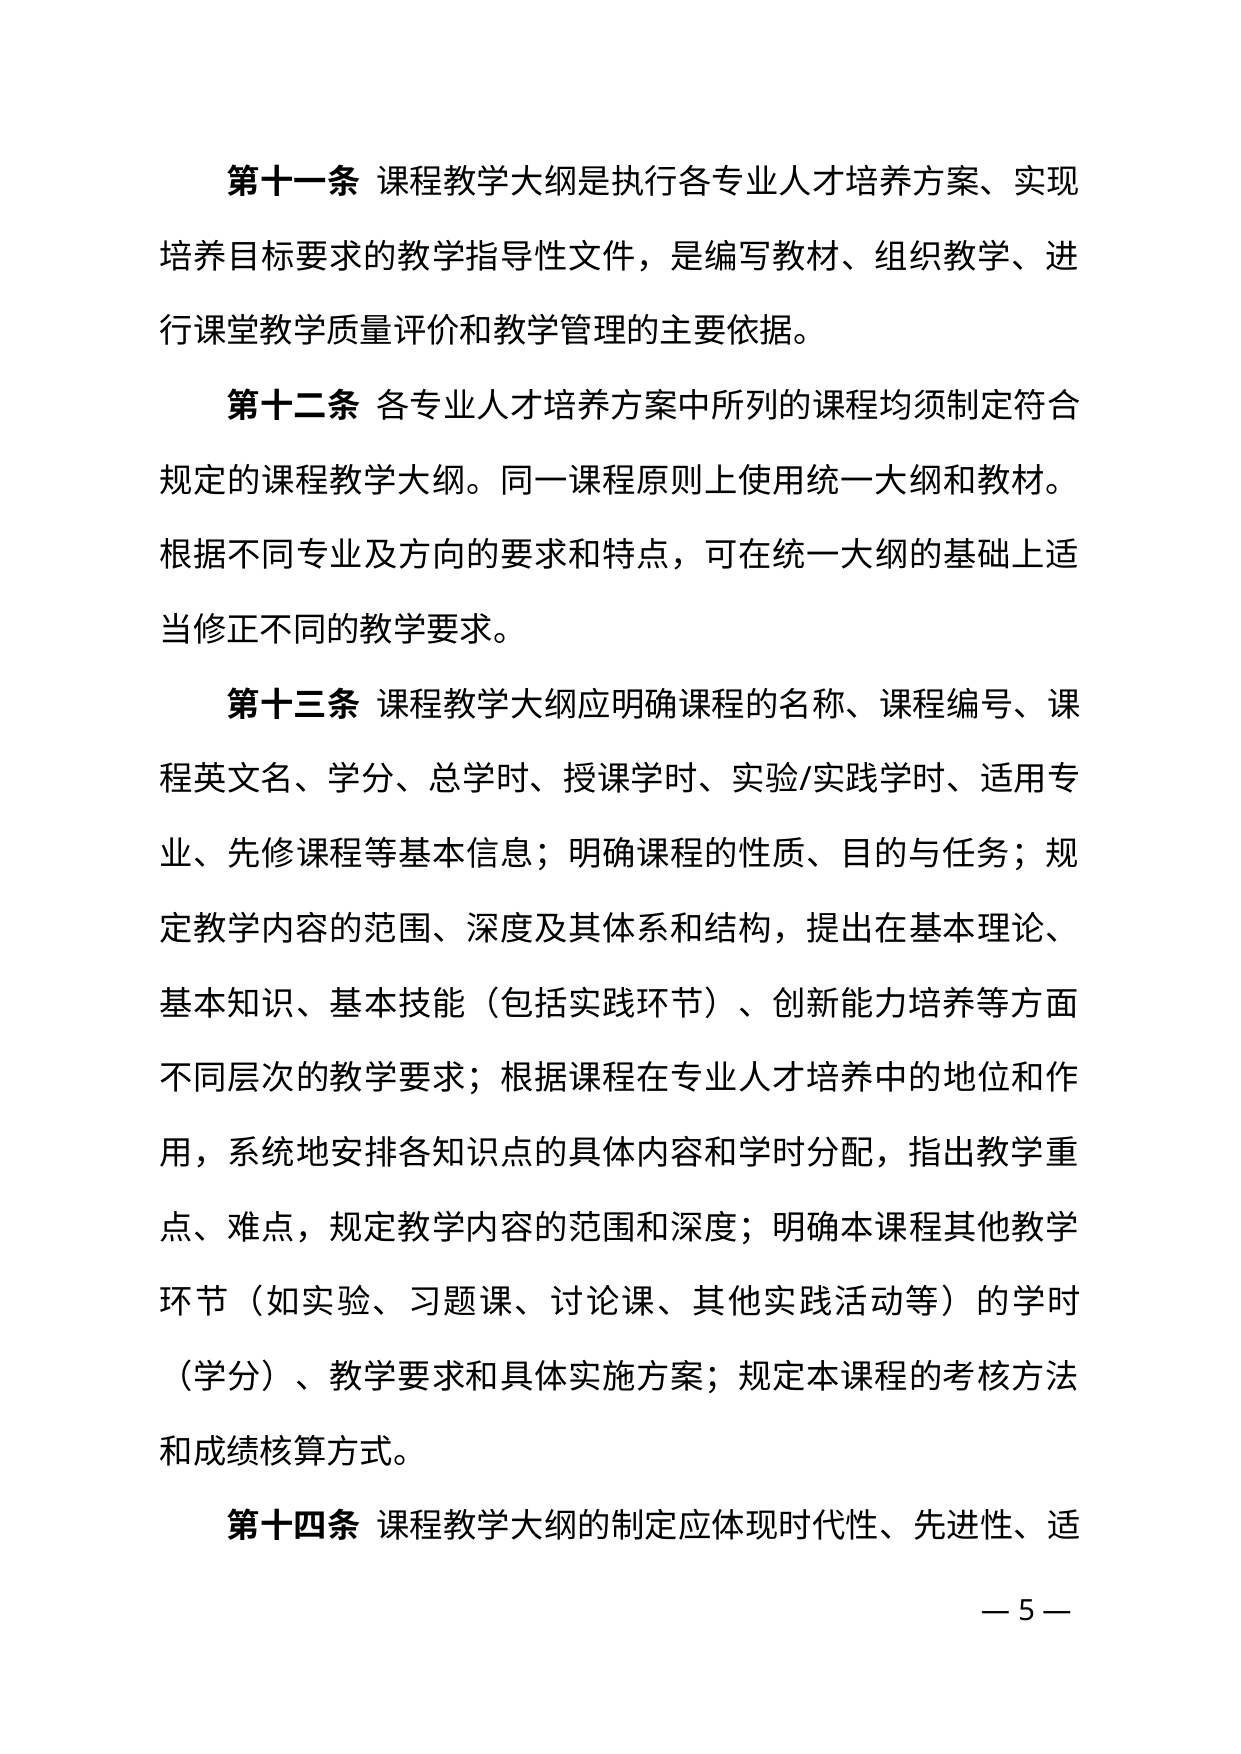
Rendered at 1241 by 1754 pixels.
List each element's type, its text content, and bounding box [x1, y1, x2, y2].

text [159, 1499, 1081, 1547]
text 第十一条 课程教学大纲是执行各专业人才培养方案、实现培养目标要求的教学指导性文件，是编写教材、组织教学、进行课堂教学质量评价和教学管理的主要依据。 [159, 155, 1081, 352]
text 第十三条 课程教学大纲应明确课程的名称、课程编号、课程英文名、学分、总学时、授课学时、实验/实践学时、适用专业、先修课程等基本信息；明确课程的性质、目的与任务；规定教学内容的范围、深度及其体系和结构，提出在基本理论、基本知识、基本技能（包括实践环节）、创新能力培养等方面不同层次的教学要求；根据课程在专业人才培养中的地位和作用，系统地安排各知识点的具体内容和学时分配，指出教学重点、难点，规定教学内容的范围和深度；明确本课程其他教学环节（如实验、习题课、讨论课、其他实践活动等）的学时（学分）、教学要求和具体实施方案；规定本课程的考核方法和成绩核算方式。 [159, 677, 1081, 1473]
text 第十二条 各专业人才培养方案中所列的课程均须制定符合规定的课程教学大纲。同一课程原则上使用统一大纲和教材。根据不同专业及方向的要求和特点，可在统一大纲的基础上适当修正不同的教学要求。 [159, 379, 1081, 651]
